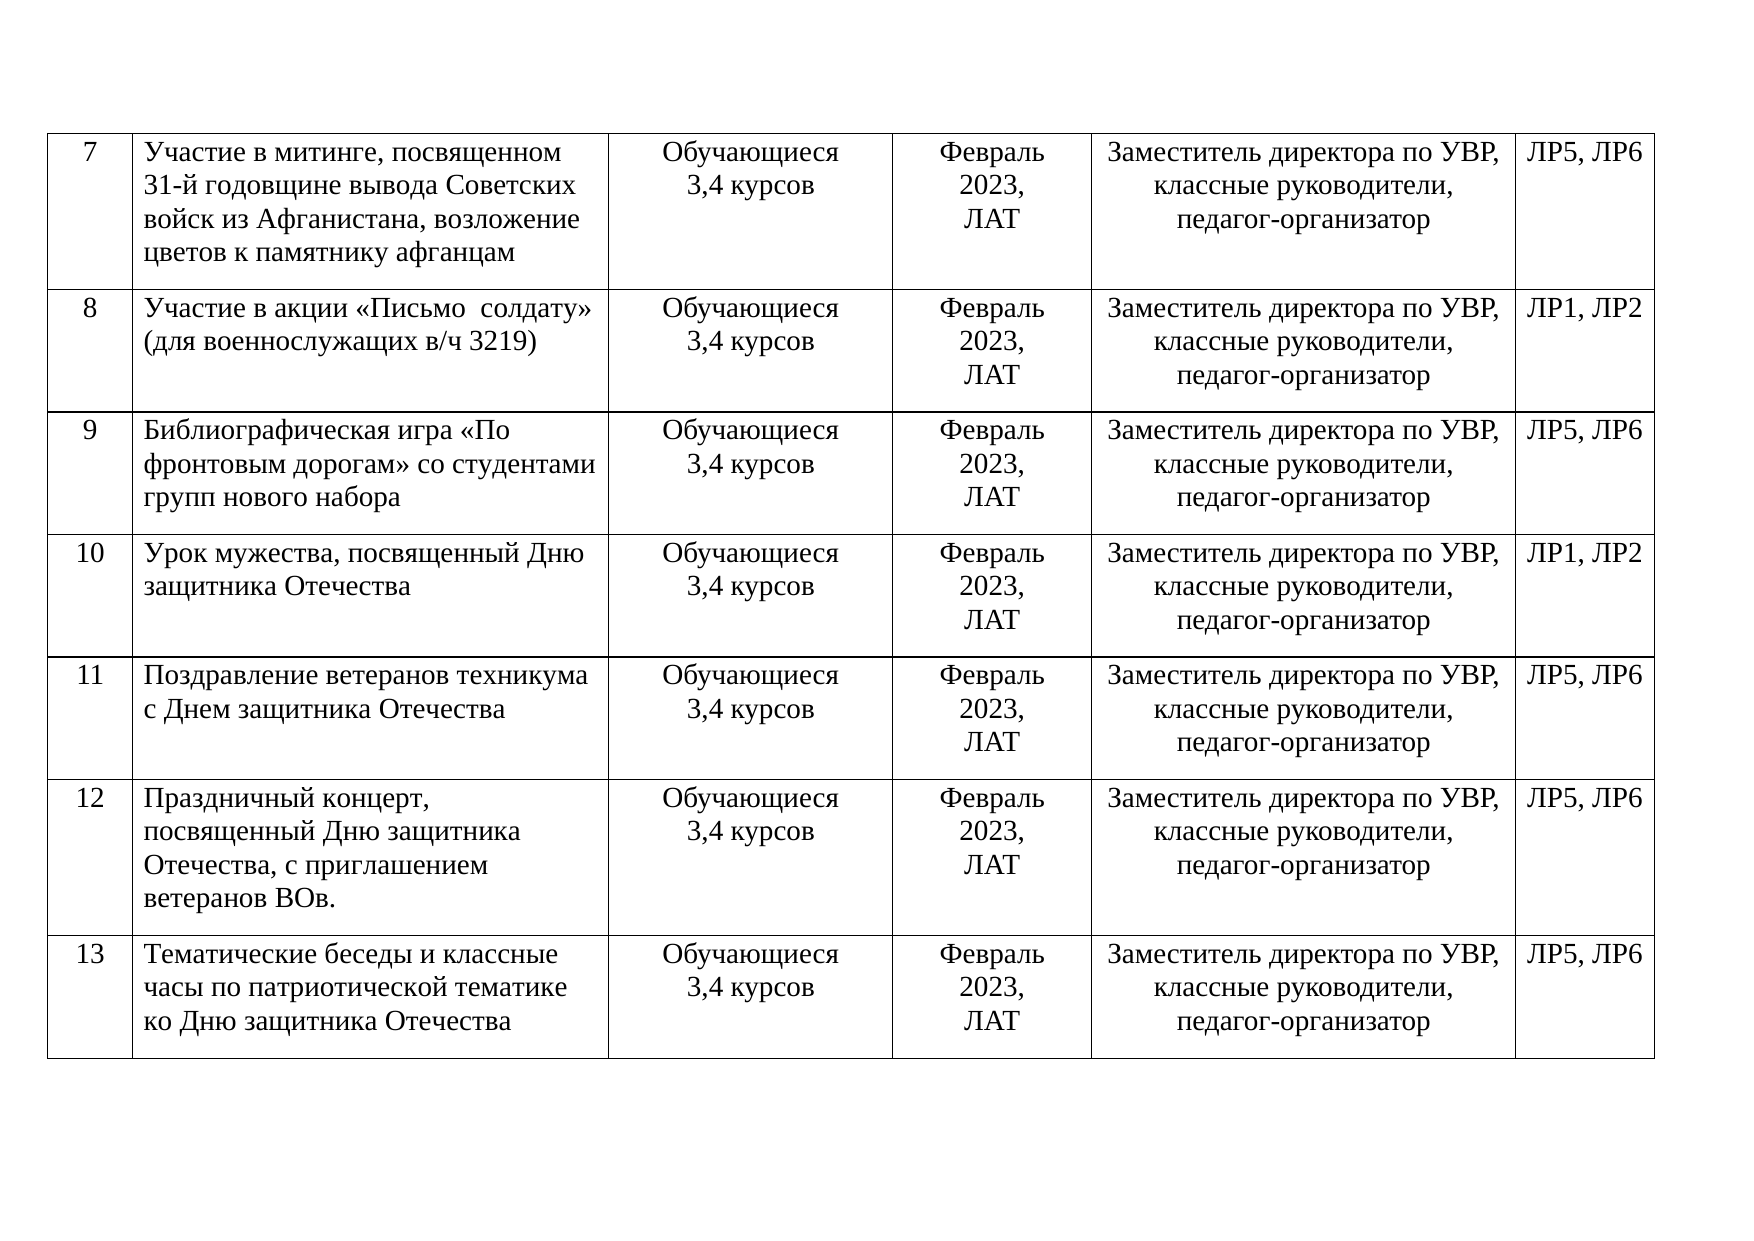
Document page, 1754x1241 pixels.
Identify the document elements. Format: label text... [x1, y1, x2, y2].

table_cell Библиографическая игра «По фронтовым дорогам» со студентами групп нового набора [133, 413, 608, 534]
table_cell Февраль 2023, ЛАТ [893, 413, 1091, 534]
table_cell Заместитель директора по УВР, классные руководители, педагог-организатор [1092, 658, 1515, 779]
table_cell 12 [48, 780, 132, 935]
table_cell 11 [48, 658, 132, 779]
table_cell Обучающиеся 3,4 курсов [609, 780, 892, 935]
table_cell Обучающиеся 3,4 курсов [609, 413, 892, 534]
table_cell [609, 134, 892, 289]
table_cell Февраль 2023, ЛАТ [893, 936, 1091, 1057]
table_cell Февраль 2023, ЛАТ [893, 290, 1091, 411]
table_cell Февраль 2023, ЛАТ [893, 780, 1091, 935]
table_cell Заместитель директора по УВР, классные руководители, педагог-организатор [1092, 290, 1515, 411]
table_cell Участие в митинге, посвященном 31-й годовщине вывода Советских войск из Афганистана, возложение цветов к памятнику афганцам [133, 134, 608, 289]
table_cell 7 [48, 134, 132, 289]
table_cell 10 [48, 535, 132, 656]
table_cell ЛР5, ЛР6 [1516, 936, 1654, 1057]
table_cell Февраль 2023, ЛАТ [893, 658, 1091, 779]
table_cell Урок мужества, посвященный Дню защитника Отечества [133, 535, 608, 656]
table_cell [1092, 936, 1515, 1057]
table_cell ЛР1, ЛР2 [1516, 290, 1654, 411]
table_cell Участие в акции «Письмо солдату» (для военнослужащих в/ч 3219) [133, 290, 608, 411]
table_cell Заместитель директора по УВР, классные руководители, педагог-организатор [1092, 413, 1515, 534]
table_cell 8 [48, 290, 132, 411]
table_cell ЛР1, ЛР2 [1516, 535, 1654, 656]
table_cell Тематические беседы и классные часы по патриотической тематике ко Дню защитника Отечества [133, 936, 608, 1057]
table_cell ЛР5, ЛР6 [1516, 658, 1654, 779]
table_cell Февраль 2023, ЛАТ [893, 535, 1091, 656]
table_cell Заместитель директора по УВР, классные руководители, педагог-организатор [1092, 780, 1515, 935]
table_cell Февраль 2023, ЛАТ [893, 134, 1091, 289]
table_cell Обучающиеся 3,4 курсов [609, 290, 892, 411]
table_cell ЛР5, ЛР6 [1516, 413, 1654, 534]
table_cell Поздравление ветеранов техникума с Днем защитника Отечества [133, 658, 608, 779]
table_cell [609, 936, 892, 1057]
table_cell Заместитель директора по УВР, классные руководители, педагог-организатор [1092, 535, 1515, 656]
table_cell Праздничный концерт, посвященный Дню защитника Отечества, с приглашением ветеранов ВОв. [133, 780, 608, 935]
table_cell Обучающиеся 3,4 курсов [609, 535, 892, 656]
table_cell 9 [48, 413, 132, 534]
table_cell ЛР5, ЛР6 [1516, 780, 1654, 935]
table_cell 13 [48, 936, 132, 1057]
table_cell ЛР5, ЛР6 [1516, 134, 1654, 289]
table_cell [1092, 134, 1515, 289]
table_cell Обучающиеся 3,4 курсов [609, 658, 892, 779]
